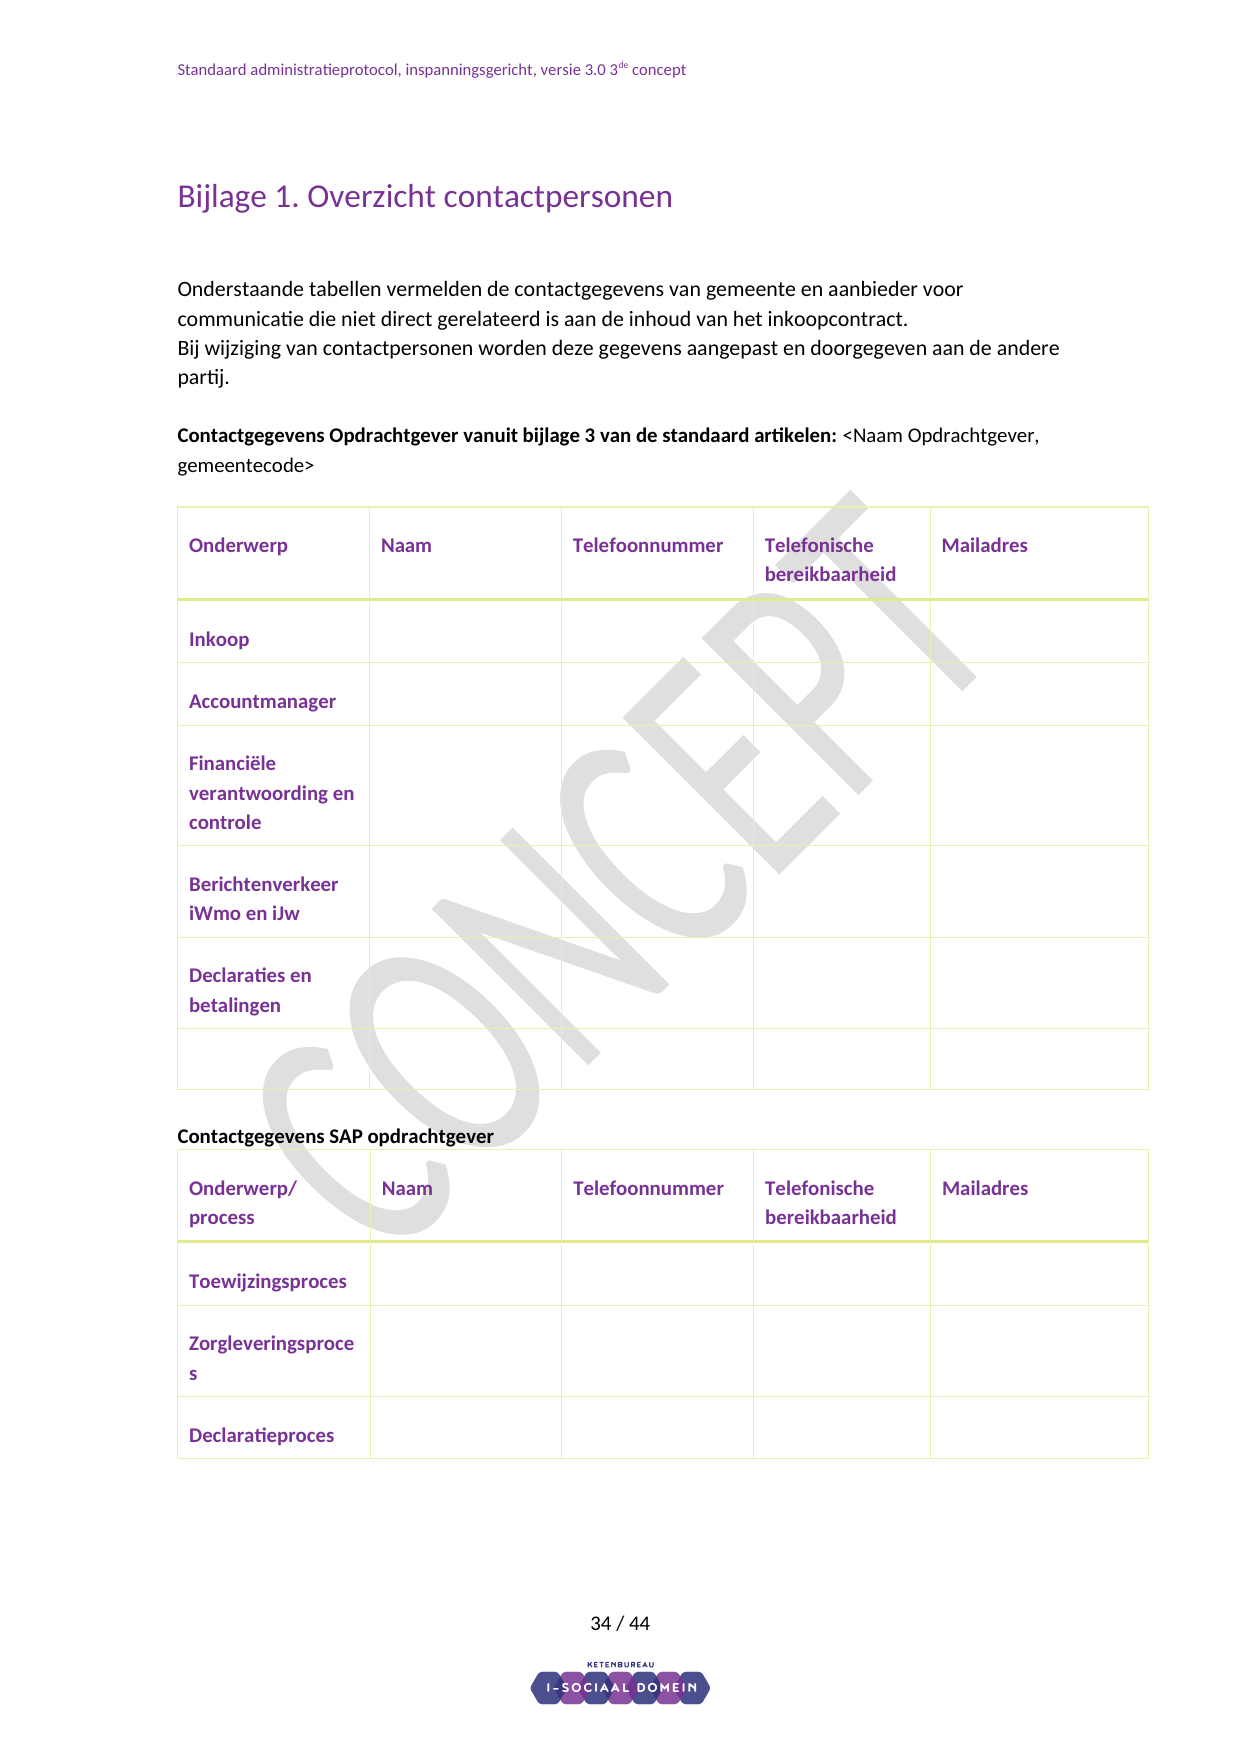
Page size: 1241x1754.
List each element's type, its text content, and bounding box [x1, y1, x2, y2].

table_header Telefonische bereikbaarheid [754, 1150, 930, 1240]
table_cell [562, 846, 753, 937]
table_cell [562, 726, 753, 845]
table_cell Berichtenverkeer iWmo en iJw [178, 846, 369, 937]
table_cell Zorgleveringsproces [178, 1306, 370, 1396]
table_cell [754, 1306, 930, 1396]
table_header Onderwerp/process [178, 1150, 370, 1240]
table_cell Toewijzingsproces [178, 1243, 370, 1304]
table_cell [754, 663, 930, 724]
table_cell [370, 846, 561, 937]
table_cell [370, 726, 561, 845]
table_cell [562, 1243, 753, 1304]
table_cell [562, 1306, 753, 1396]
table_cell [370, 1029, 561, 1089]
table_cell [562, 1397, 753, 1458]
table_cell [931, 726, 1148, 845]
table_cell Declaratieproces [178, 1397, 370, 1458]
table_cell [754, 1243, 930, 1304]
table_cell [562, 663, 753, 724]
table_cell [931, 1306, 1148, 1396]
table_cell [754, 1397, 930, 1458]
table_cell [754, 938, 930, 1028]
table_cell [931, 1397, 1148, 1458]
table_header Telefonische bereikbaarheid [754, 508, 930, 598]
table_cell [371, 1243, 561, 1304]
table_cell [562, 1029, 753, 1089]
table_cell [562, 601, 753, 662]
table_cell [370, 601, 561, 662]
table_cell [931, 846, 1148, 937]
table_cell [754, 846, 930, 937]
table_header Mailadres [931, 1150, 1148, 1240]
table_cell Financiële verantwoording en controle [178, 726, 369, 845]
table_cell Accountmanager [178, 663, 369, 724]
text Onderstaande tabellen vermelden de contactgegevens van gemeente en aanbieder voor communicatie die niet direct gerelateerd is aan de inhoud van het inkoopcontract. Bij wijziging van contactpersonen worden deze gegevens aangepast en doorgegeven aan de andere partij. [177, 273, 1063, 390]
table_header Telefoonnummer [562, 508, 753, 598]
table_header Naam [371, 1150, 561, 1240]
table_cell Inkoop [178, 601, 369, 662]
table_cell [931, 663, 1148, 724]
table_cell [931, 1243, 1148, 1304]
table_header Mailadres [931, 508, 1148, 598]
table_cell [754, 1029, 930, 1089]
table_cell [178, 1029, 369, 1089]
subtitle Bijlage 1. Overzicht contactpersonen [177, 177, 1063, 215]
table_cell [931, 601, 1148, 662]
text Contactgegevens Opdrachtgever vanuit bijlage 3 van de standaard artikelen: <Naam Opdrachtgever, gemeentecode> [177, 419, 1063, 477]
table_cell [931, 938, 1148, 1028]
table_header Telefoonnummer [562, 1150, 753, 1240]
table_cell [371, 1397, 561, 1458]
table_header Onderwerp [178, 508, 369, 598]
table_cell [754, 601, 930, 662]
text Contactgegevens SAP opdrachtgever [177, 1119, 1063, 1149]
table_cell [370, 938, 561, 1028]
table_cell [754, 726, 930, 845]
table_cell [370, 663, 561, 724]
table_cell [931, 1029, 1148, 1089]
table_cell [562, 938, 753, 1028]
table_cell [371, 1306, 561, 1396]
table_cell Declaraties en betalingen [178, 938, 369, 1028]
table_header Naam [370, 508, 561, 598]
picture [516, 1656, 724, 1713]
